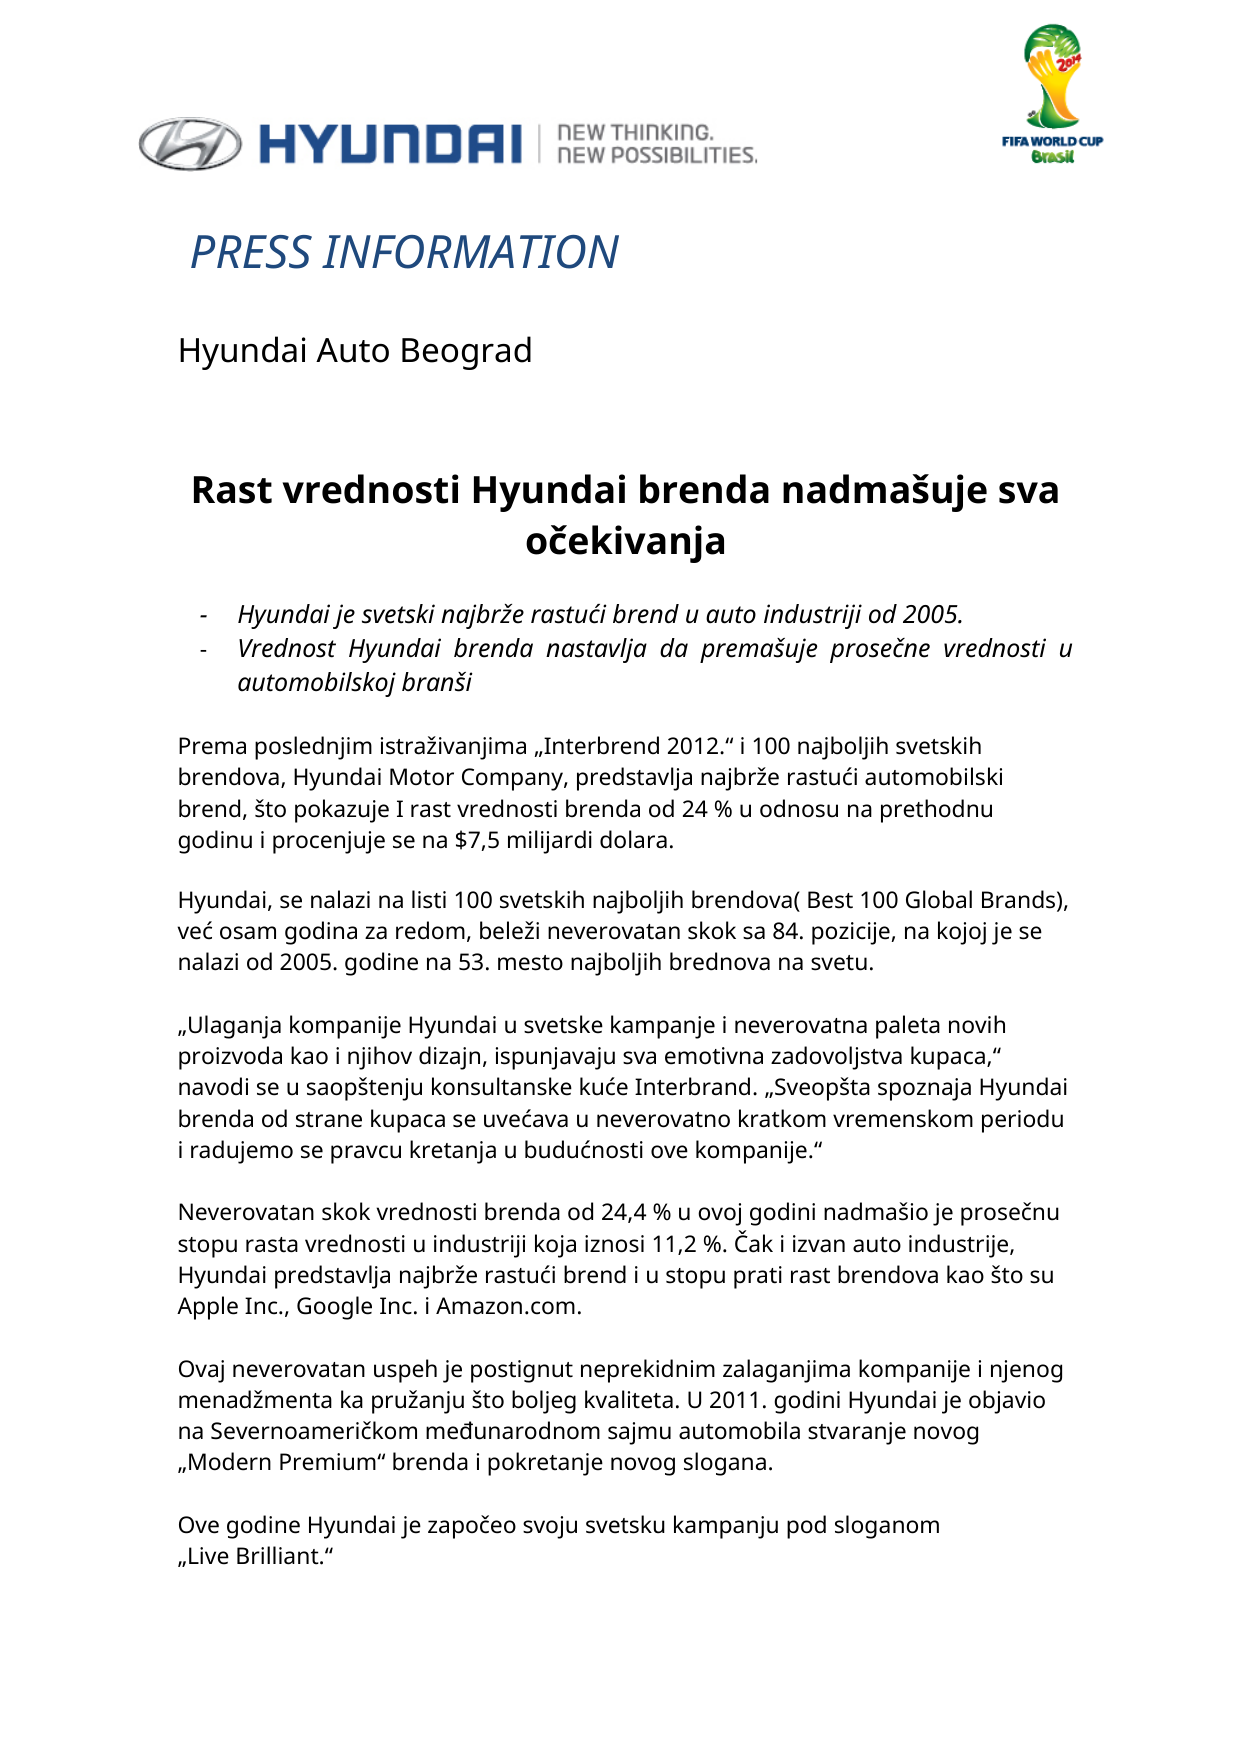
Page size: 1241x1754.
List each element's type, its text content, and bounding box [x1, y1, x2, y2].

text „Live Brilliant.“ [177, 1540, 1073, 1571]
text Prema poslednjim istraživanjima „Interbrend 2012.“ i 100 najboljih svetskih brendova, Hyundai Motor Company, predstavlja najbrže rastući automobilski brend, što pokazuje I rast vrednosti brenda od 24 % u odnosu na prethodnu godinu i procenjuje se na $7,5 milijardi dolara. [177, 730, 1074, 855]
list Hyundai je svetski najbrže rastući brend u auto industriji od 2005. [199, 597, 1074, 631]
text Ovaj neverovatan uspeh je postignut neprekidnim zalaganjima kompanije i njenog menadžmenta ka pružanju što boljeg kvaliteta. U 2011. godini Hyundai je objavio na Severnoameričkom međunarodnom sajmu automobila stvaranje novog „Modern Premium“ brenda i pokretanje novog slogana. [177, 1352, 1073, 1477]
text PRESS INFORMATION [177, 219, 1122, 282]
list Vrednost Hyundai brenda nastavlja da premašuje prosečne vrednosti u automobilskoj branši [199, 631, 1074, 699]
text Ove godine Hyundai je započeo svoju svetsku kampanju pod sloganom [177, 1509, 1073, 1540]
text Hyundai, se nalazi na listi 100 svetskih najboljih brendova( Best 100 Global Brands), već osam godina za redom, beleži neverovatan skok sa 84. pozicije, na kojoj je se nalazi od 2005. godine na 53. mesto najboljih brednova na svetu. [177, 884, 1073, 977]
text Hyundai Auto Beograd [177, 327, 1122, 372]
picture [138, 117, 758, 172]
picture [986, 13, 1119, 173]
text „Ulaganja kompanije Hyundai u svetske kampanje i neverovatna paleta novih proizvoda kao i njihov dizajn, ispunjavaju sva emotivna zadovoljstva kupaca,“ navodi se u saopštenju konsultanske kuće Interbrand. „Sveopšta spoznaja Hyundai brenda od strane kupaca se uvećava u neverovatno kratkom vremenskom periodu i radujemo se pravcu kretanja u budućnosti ove kompanije.“ [177, 1009, 1073, 1165]
text Neverovatan skok vrednosti brenda od 24,4 % u ovoj godini nadmašio je prosečnu stopu rasta vrednosti u industriji koja iznosi 11,2 %. Čak i izvan auto industrije, Hyundai predstavlja najbrže rastući brend i u stopu prati rast brendova kao što su Apple Inc., Google Inc. i Amazon.com. [177, 1196, 1073, 1321]
text Rast vrednosti Hyundai brenda nadmašuje sva očekivanja [177, 463, 1074, 565]
